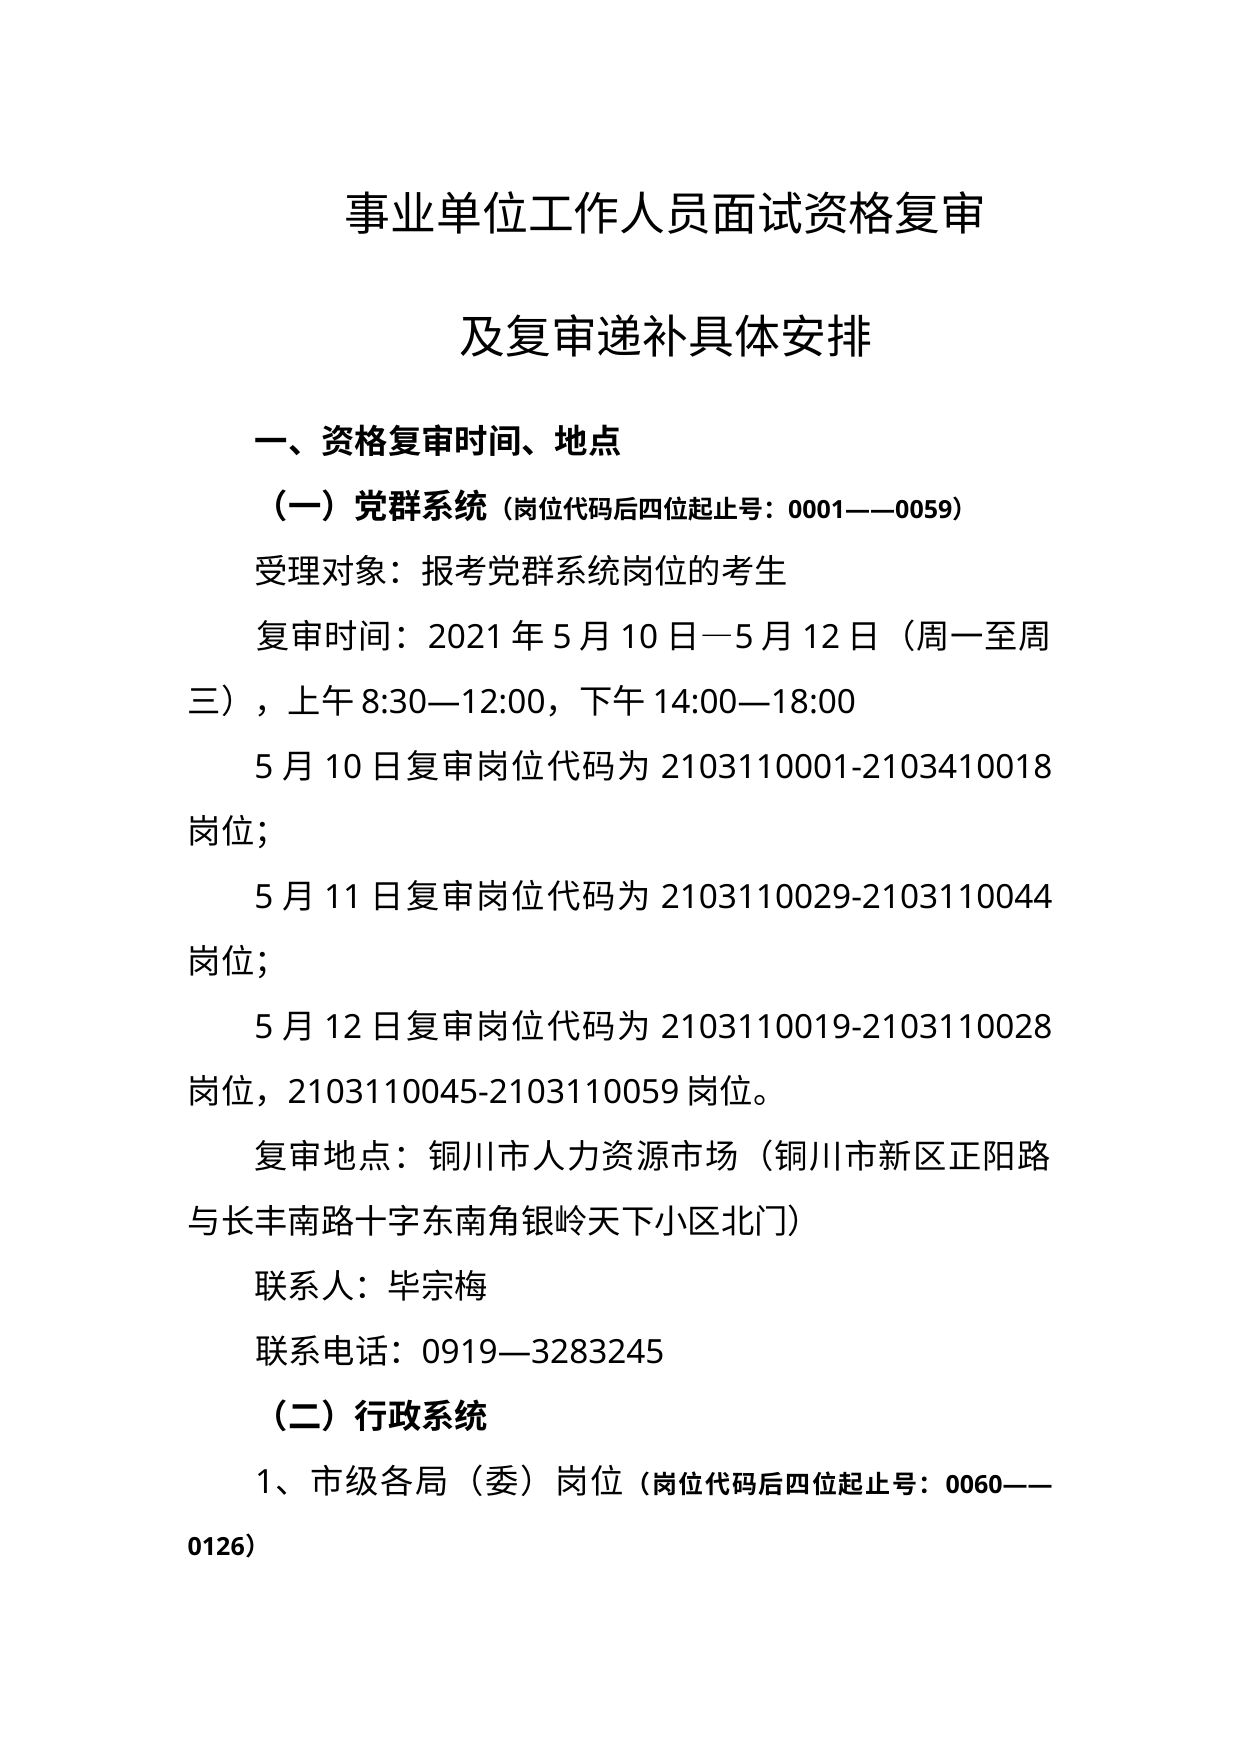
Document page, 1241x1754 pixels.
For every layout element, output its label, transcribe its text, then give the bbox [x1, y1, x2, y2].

text 事业单位工作人员面试资格复审 [278, 162, 1053, 259]
text 5月11日复审岗位代码为2103110029-2103110044岗位； [187, 862, 1053, 992]
text （一）党群系统（岗位代码后四位起止号：0001——0059） [187, 472, 1053, 537]
text 5月10日复审岗位代码为2103110001-2103410018岗位； [187, 732, 1053, 862]
text 联系电话：0919—3283245 [187, 1317, 1053, 1382]
text 联系人：毕宗梅 [187, 1252, 1053, 1317]
text （二）行政系统 [187, 1382, 1053, 1447]
text 及复审递补具体安排 [278, 284, 1053, 382]
text 受理对象：报考党群系统岗位的考生 [187, 537, 1053, 602]
text 一、资格复审时间、地点 [187, 407, 1053, 472]
text 5月12日复审岗位代码为2103110019-2103110028岗位，2103110045-2103110059岗位。 [187, 992, 1053, 1122]
text 复审时间：2021年5月10日—5月12日（周一至周三），上午8:30—12:00，下午14:00—18:00 [187, 602, 1053, 732]
text 1、市级各局（委）岗位（岗位代码后四位起止号：0060——0126） [187, 1447, 1053, 1577]
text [187, 1122, 1053, 1252]
